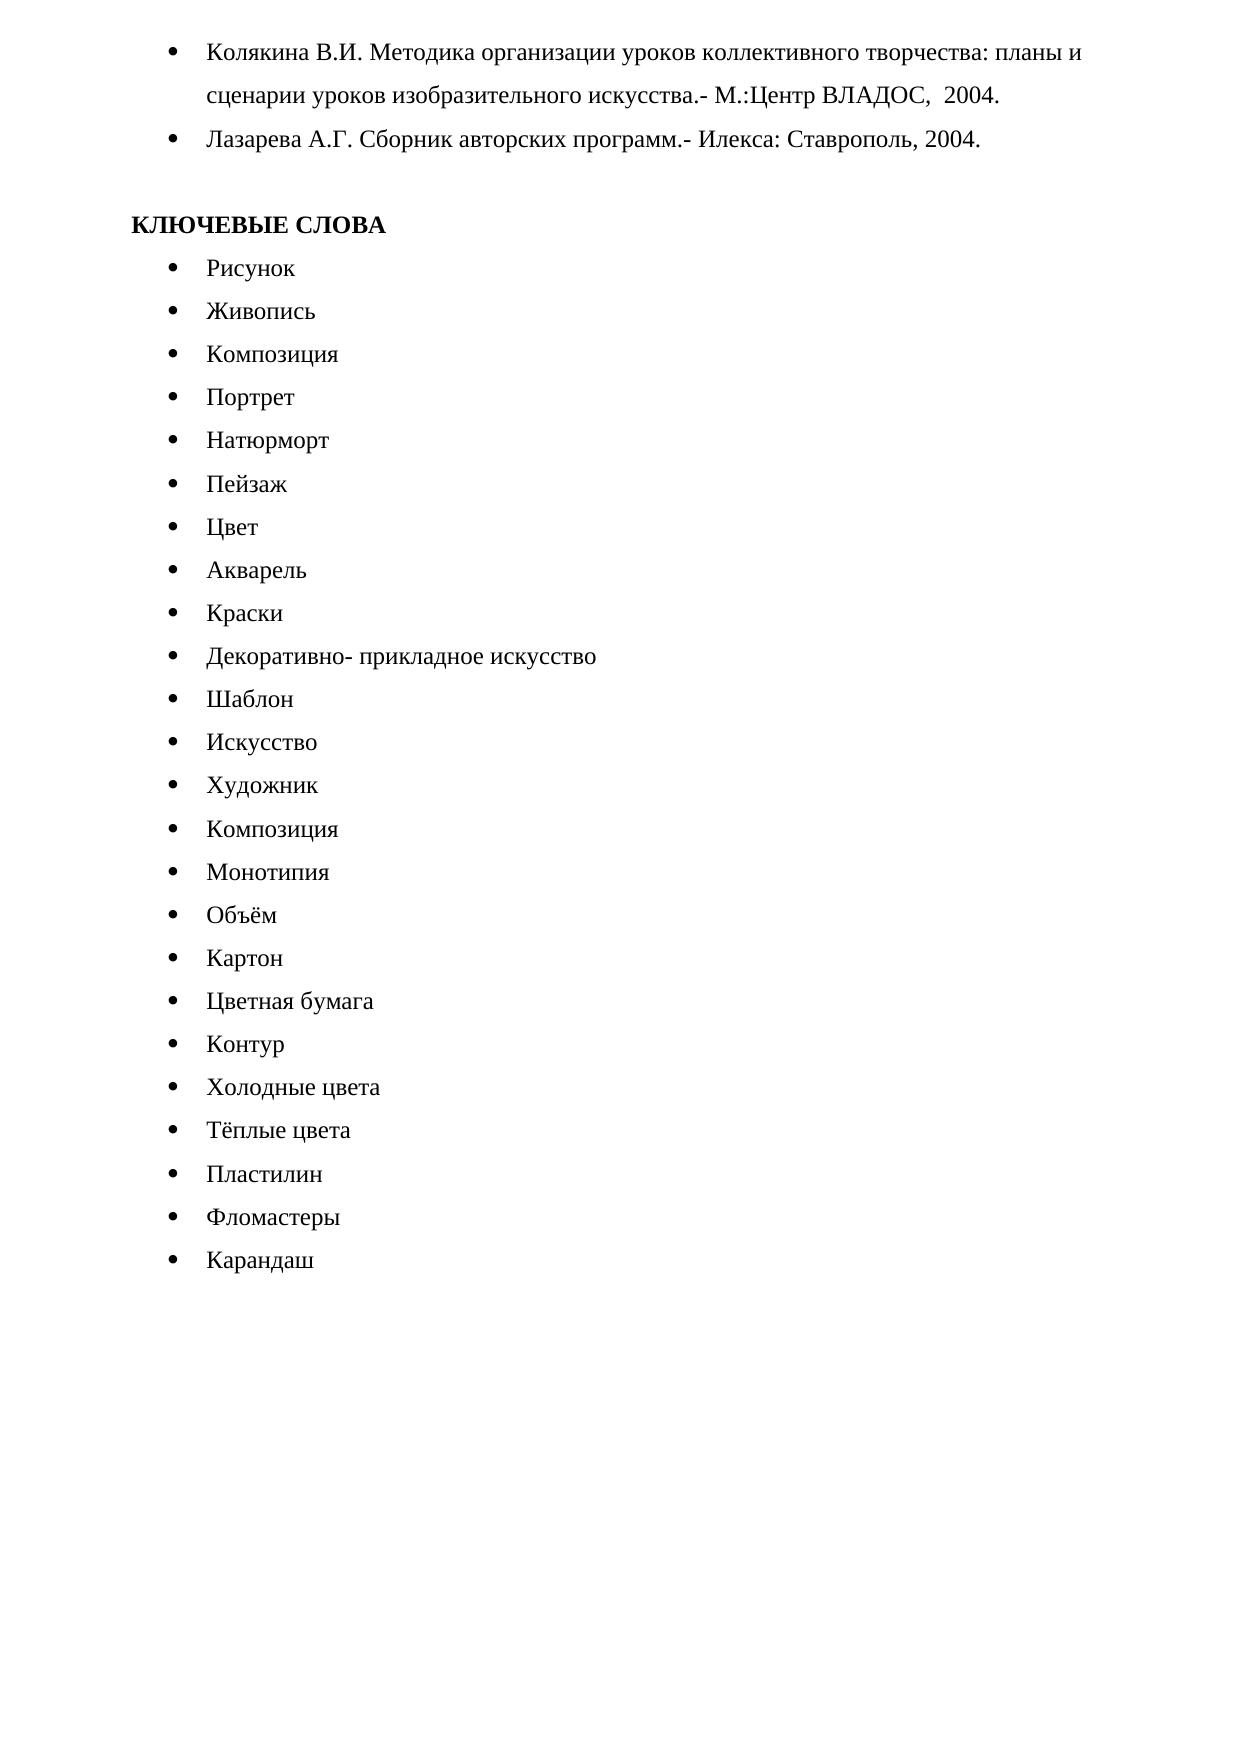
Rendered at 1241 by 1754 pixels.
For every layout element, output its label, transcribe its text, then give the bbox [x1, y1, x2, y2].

list Композиция [169, 339, 610, 368]
list Портрет [169, 382, 610, 411]
list Цвет [169, 512, 610, 541]
list Шаблон [169, 684, 610, 713]
list Живопись [169, 296, 610, 325]
text КЛЮЧЕВЫЕ СЛОВА [131, 210, 1162, 239]
list Карандаш [169, 1245, 610, 1274]
list Контур [169, 1029, 610, 1058]
list Натюрморт [169, 426, 610, 454]
list Рисунок [169, 253, 610, 282]
list Художник [169, 771, 610, 799]
list Колякина В.И. Методика организации уроков коллективного творчества: планы и сценарии уроков изобразительного искусства.- М.:Центр ВЛАДОС, 2004. [169, 37, 1162, 109]
list Декоративно- прикладное искусство [169, 641, 610, 670]
list Цветная бумага [169, 986, 610, 1015]
list Пластилин [169, 1159, 610, 1187]
list Композиция [169, 814, 610, 842]
list Объём [169, 900, 610, 929]
list Фломастеры [169, 1202, 610, 1231]
list Искусство [169, 727, 610, 756]
list Лазарева А.Г. Сборник авторских программ.- Илекса: Ставрополь, 2004. [169, 124, 1162, 152]
list Монотипия [169, 857, 610, 886]
list Картон [169, 943, 610, 972]
list Пейзаж [169, 469, 610, 497]
list Акварель [169, 555, 610, 584]
list Краски [169, 598, 610, 627]
list Тёплые цвета [169, 1116, 610, 1144]
list Холодные цвета [169, 1072, 610, 1101]
